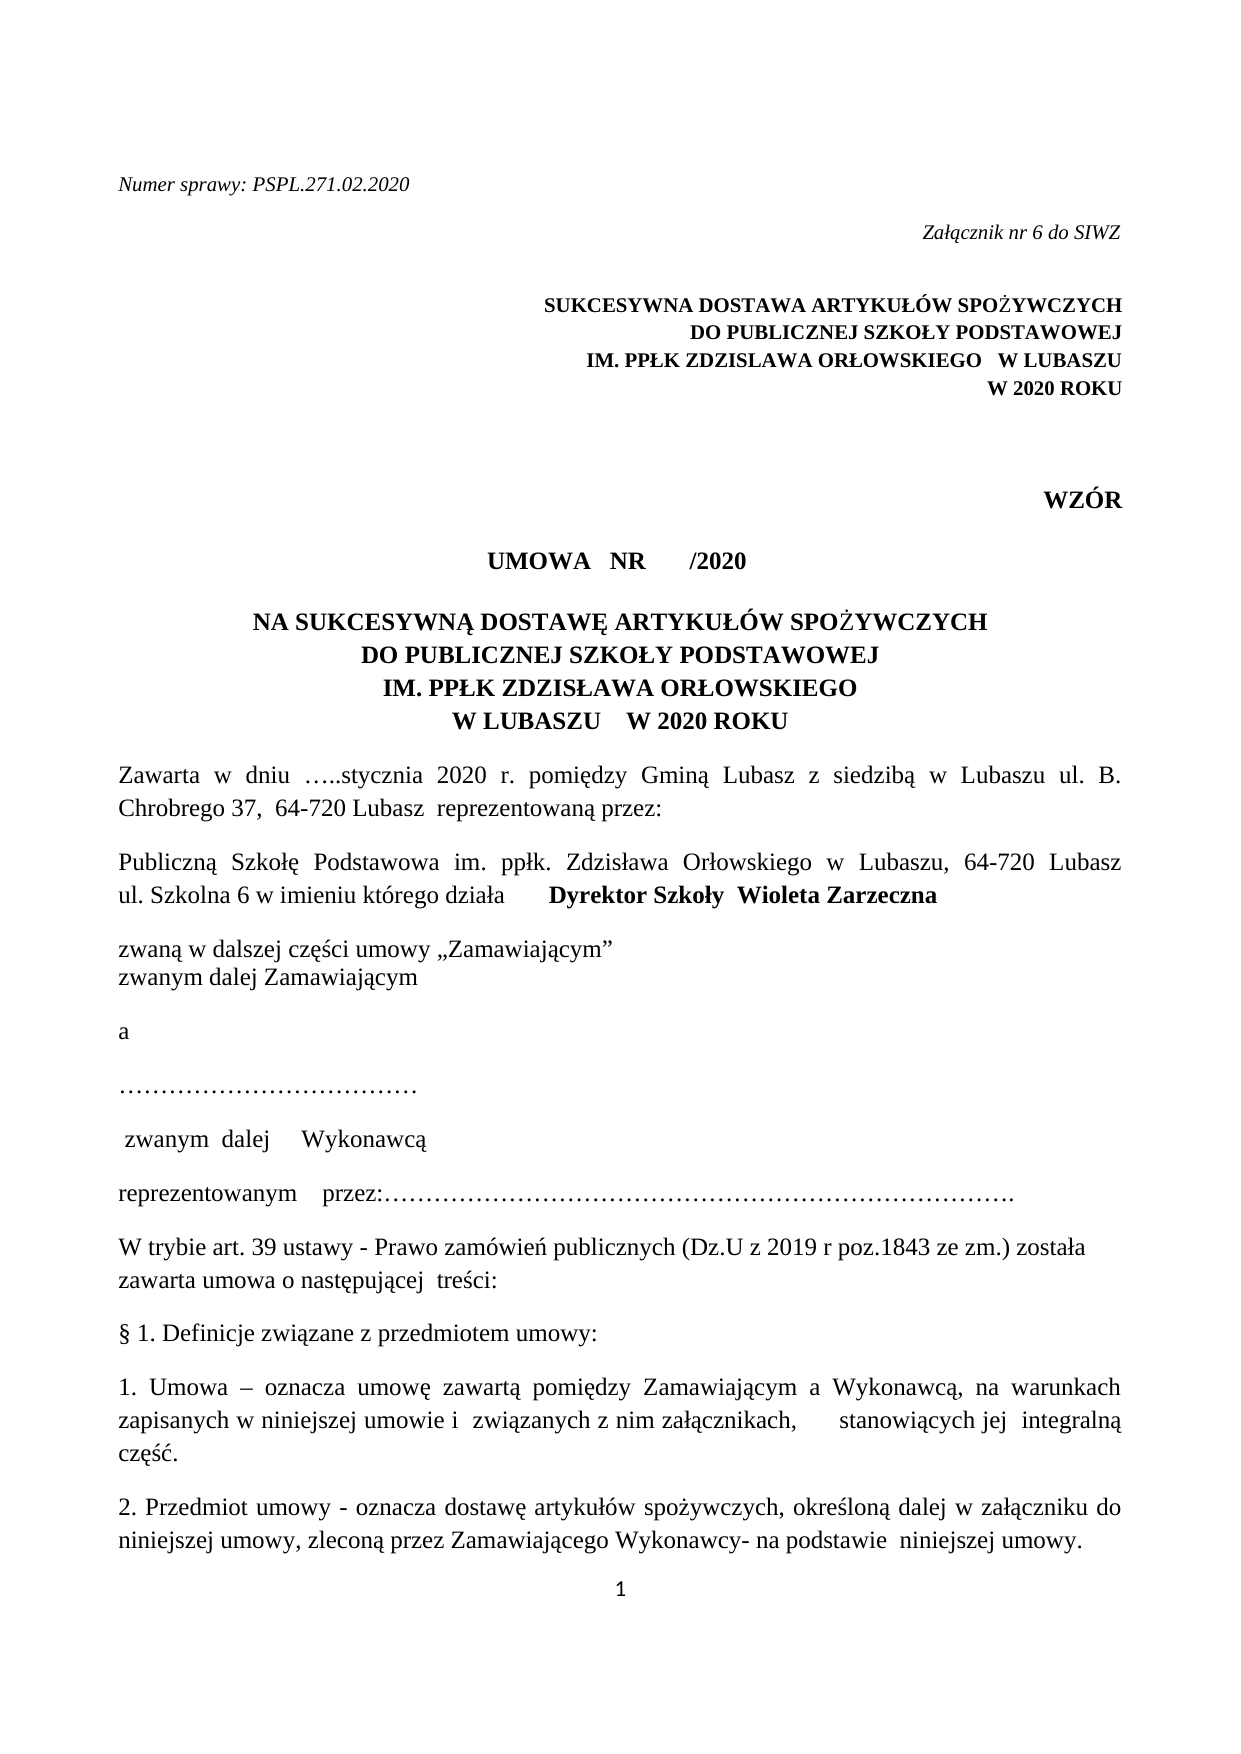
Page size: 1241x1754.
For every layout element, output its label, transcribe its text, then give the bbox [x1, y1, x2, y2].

text 1. Umowa – oznacza umowę zawartą pomiędzy Zamawiającym a Wykonawcą, na warunkach zapisanych w niniejszej umowie i związanych z nim załącznikach, stanowiących jej integralną część. [118, 1372, 1122, 1467]
text SUKCESYWNA DOSTAWA ARTYKUŁÓW SPOŻYWCZYCH DO PUBLICZNEJ SZKOŁY PODSTAWOWEJ IM. PPŁK ZDZISLAWA ORŁOWSKIEGO W LUBASZU W 2020 ROKU [118, 293, 1122, 399]
text zwanym dalej Zamawiającym [118, 962, 1122, 991]
text a [118, 1016, 1122, 1045]
text W trybie art. 39 ustawy - Prawo zamówień publicznych (Dz.U z 2019 r poz.1843 ze zm.) została zawarta umowa o następującej treści: [118, 1232, 1122, 1293]
text reprezentowanym przez:…………………………………………………………………. [118, 1178, 1122, 1207]
text Załącznik nr 6 do SIWZ [118, 220, 1122, 244]
text 2. Przedmiot umowy - oznacza dostawę artykułów spożywczych, określoną dalej w załączniku do niniejszej umowy, zleconą przez Zamawiającego Wykonawcy- na podstawie niniejszej umowy. [118, 1492, 1122, 1554]
text zwanym dalej Wykonawcą [118, 1124, 1122, 1153]
text ……………………………… [118, 1070, 1122, 1099]
text UMOWA NR /2020 [443, 546, 1122, 575]
text NA SUKCESYWNĄ DOSTAWĘ ARTYKUŁÓW SPOŻYWCZYCH DO PUBLICZNEJ SZKOŁY PODSTAWOWEJ IM. PPŁK ZDZISŁAWA ORŁOWSKIEGO W LUBASZU W 2020 ROKU [118, 607, 1122, 735]
text WZÓR [443, 485, 1122, 514]
text zwaną w dalszej części umowy „Zamawiającym” [118, 934, 1122, 962]
text § 1. Definicje związane z przedmiotem umowy: [118, 1318, 1122, 1347]
text Publiczną Szkołę Podstawowa im. ppłk. Zdzisława Orłowskiego w Lubaszu, 64-720 Lubasz ul. Szkolna 6 w imieniu którego działa Dyrektor Szkoły Wioleta Zarzeczna [118, 847, 1122, 908]
text Zawarta w dniu …..stycznia 2020 r. pomiędzy Gminą Lubasz z siedzibą w Lubaszu ul. B. Chrobrego 37, 64-720 Lubasz reprezentowaną przez: [118, 760, 1122, 822]
text Numer sprawy: PSPL.271.02.2020 [118, 172, 1122, 196]
